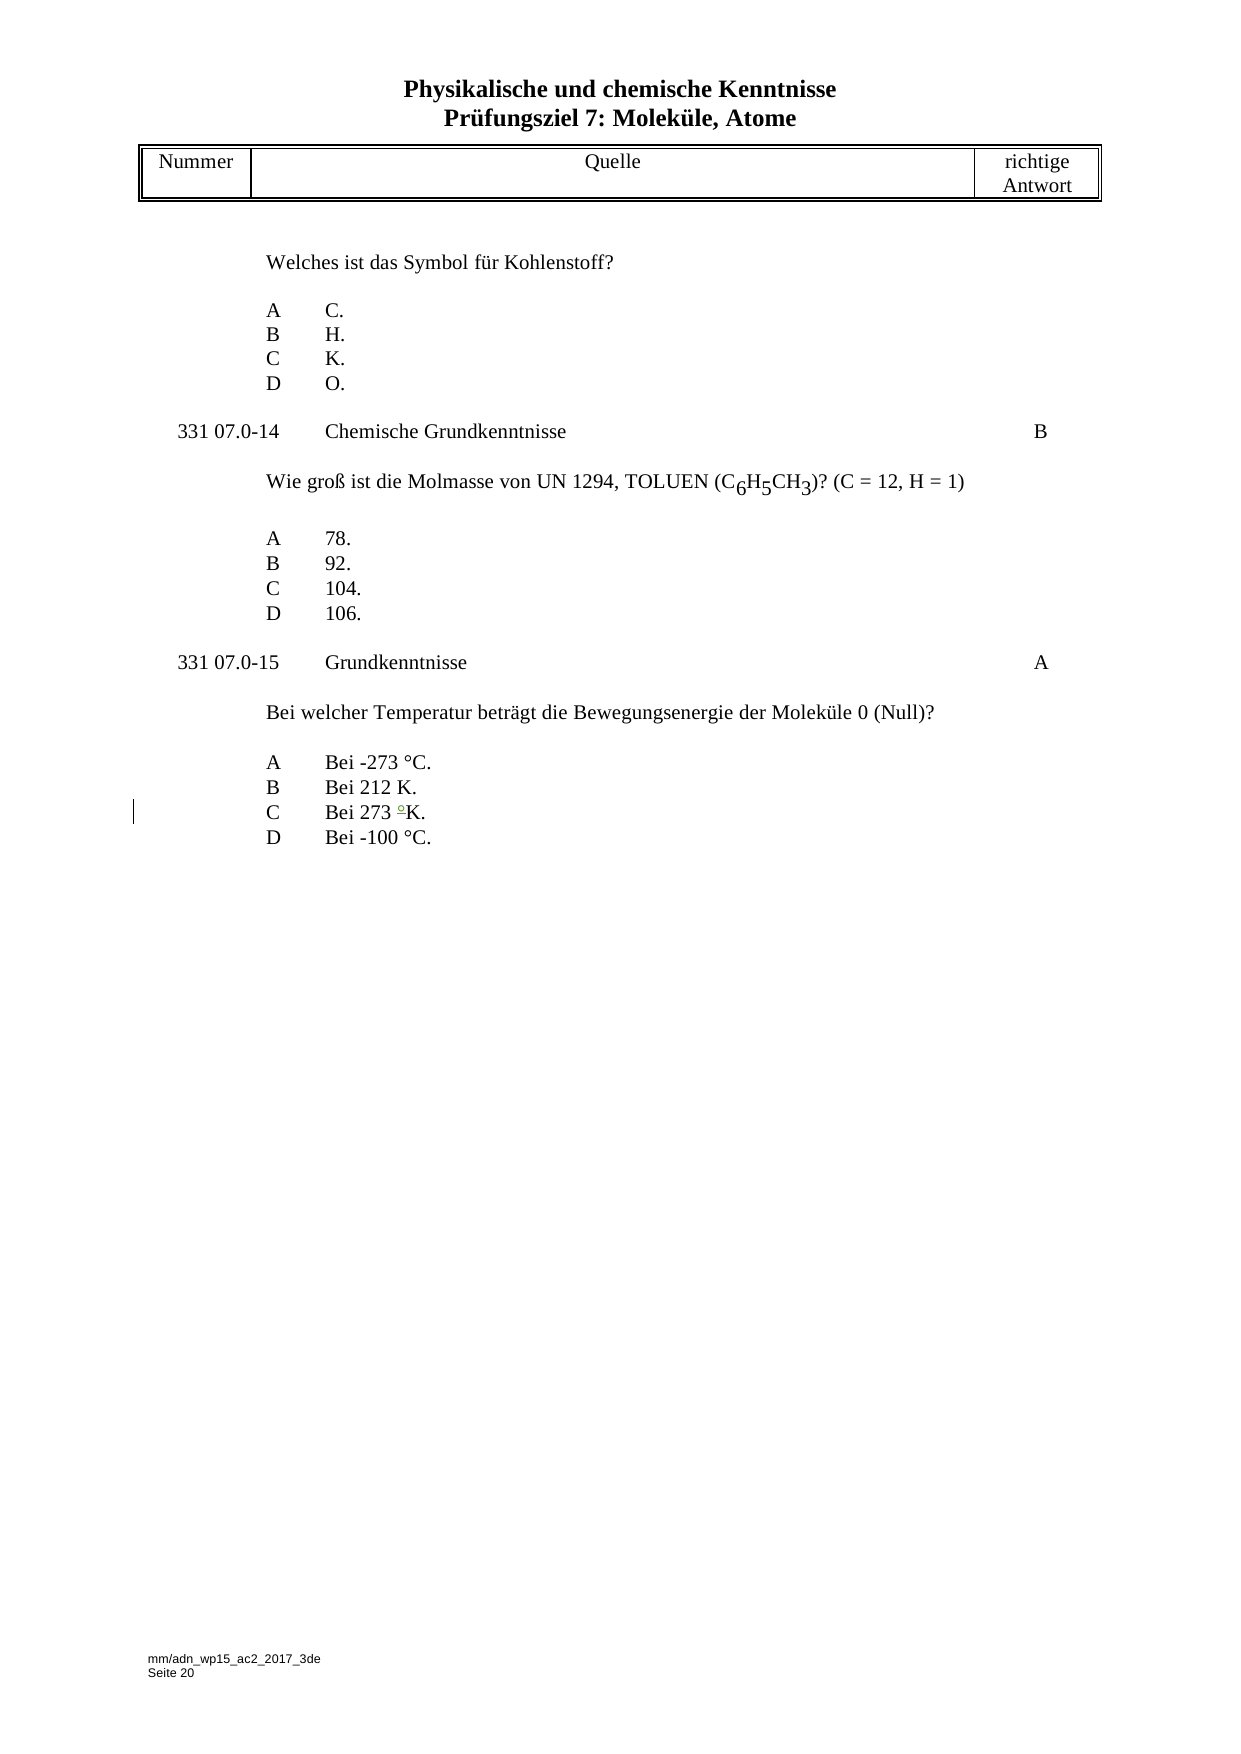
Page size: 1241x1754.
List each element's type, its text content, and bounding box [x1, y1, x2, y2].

text A Bei -273 °C. [148, 749, 1093, 774]
text Bei welcher Temperatur beträgt die Bewegungsenergie der Moleküle 0 (Null)? [148, 699, 1093, 724]
text B H. [148, 322, 1093, 346]
text A C. [148, 298, 1093, 322]
text B Bei 212 K. [148, 774, 1093, 799]
text D Bei -100 °C. [148, 824, 1093, 849]
text C K. [148, 346, 1093, 370]
text Welches ist das Symbol für Kohlenstoff? [148, 250, 1093, 274]
text B 92. [148, 550, 1093, 575]
text D O. [148, 370, 1093, 394]
text Wie groß ist die Molmasse von UN 1294, TOLUEN (C6H5CH3)? (C = 12, H = 1) [148, 468, 1093, 500]
text C Bei 273 K. [148, 799, 1093, 824]
text D 106. [148, 600, 1093, 625]
text A 78. [148, 525, 1093, 550]
text 331 07.0-14 Chemische Grundkenntnisse B [148, 418, 1093, 443]
text C 104. [148, 575, 1093, 600]
text 331 07.0-15 Grundkenntnisse A [148, 649, 1093, 674]
